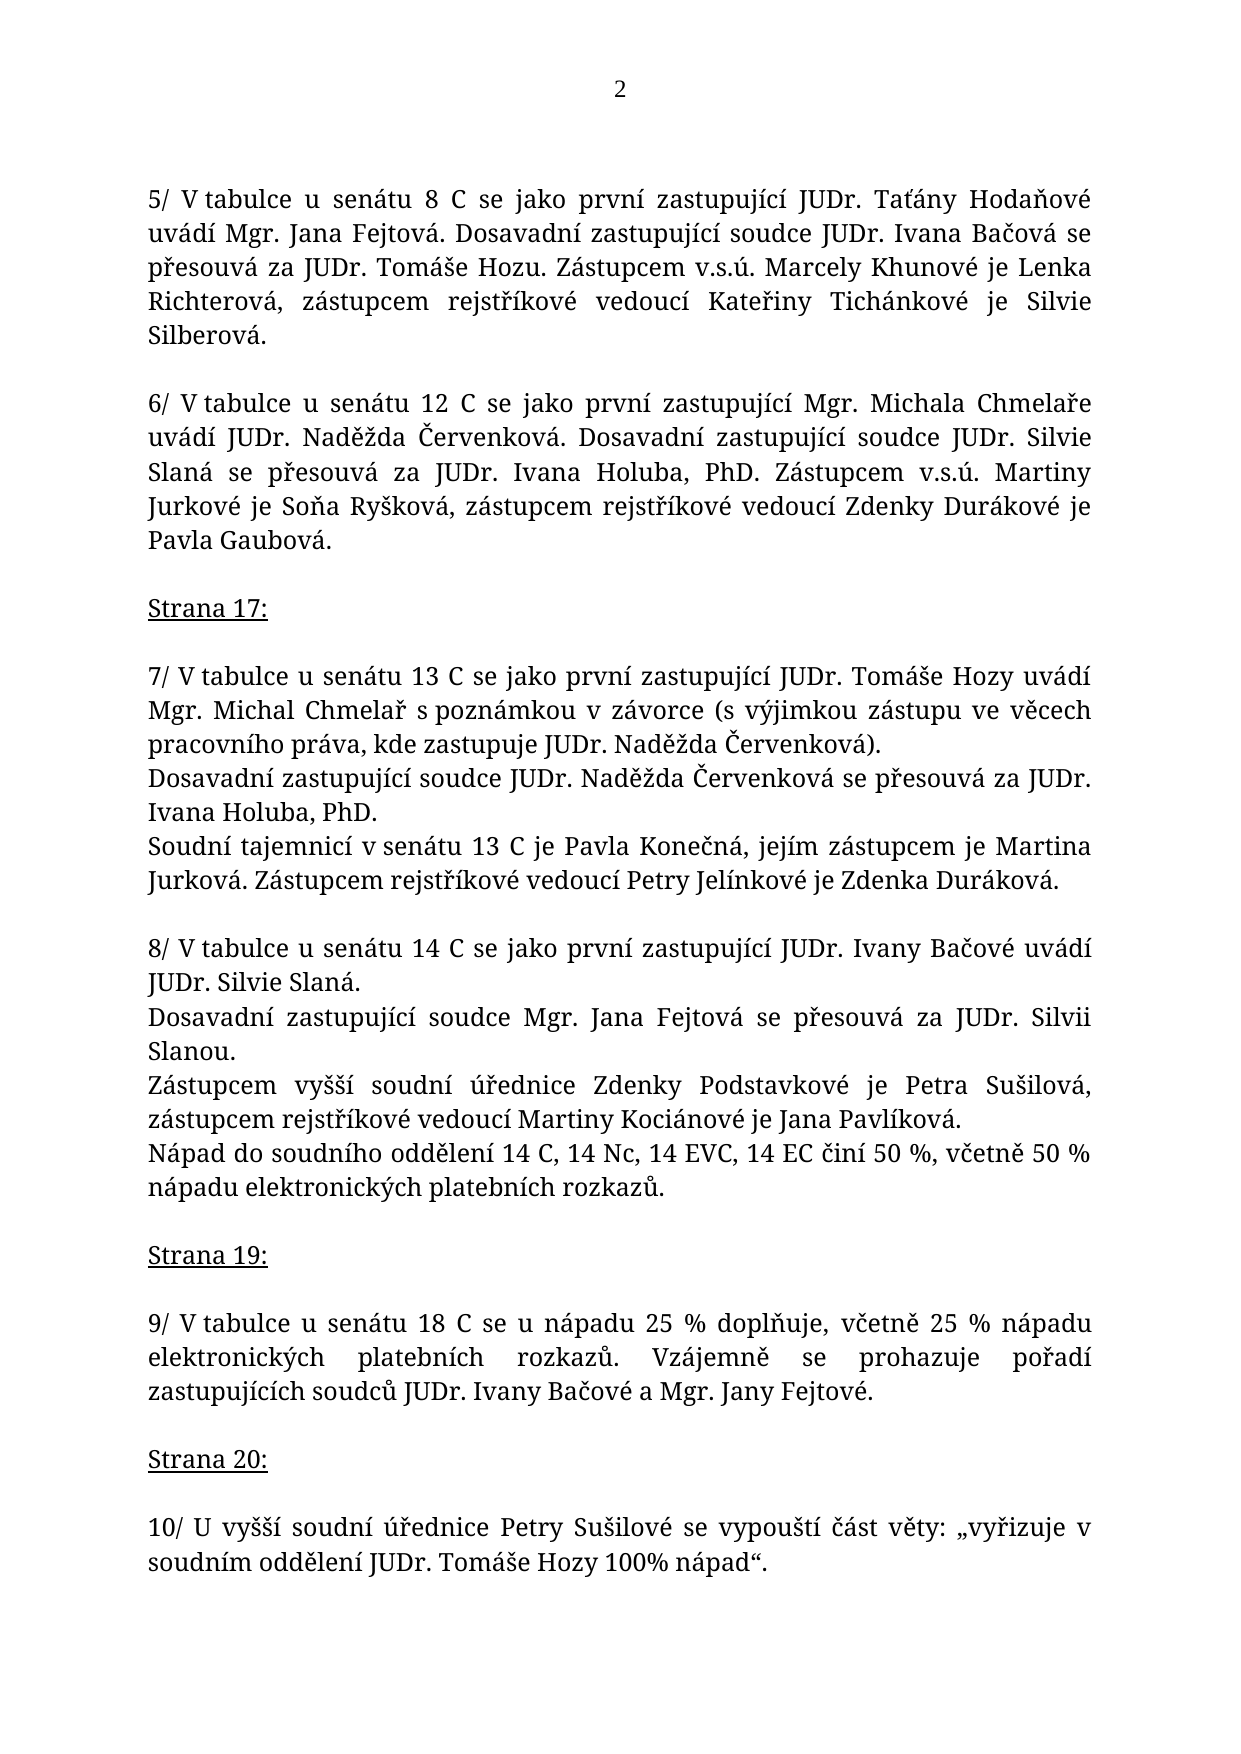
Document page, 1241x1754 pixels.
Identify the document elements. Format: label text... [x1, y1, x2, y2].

text 10/ U vyšší soudní úřednice Petry Sušilové se vypouští část věty: „vyřizuje v soudním oddělení JUDr. Tomáše Hozy 100% nápad“. [148, 1510, 1093, 1578]
text Dosavadní zastupující soudce Mgr. Jana Fejtová se přesouvá za JUDr. Silvii Slanou. [148, 999, 1093, 1067]
text 6/ V tabulce u senátu 12 C se jako první zastupující Mgr. Michala Chmelaře uvádí JUDr. Naděžda Červenková. Dosavadní zastupující soudce JUDr. Silvie Slaná se přesouvá za JUDr. Ivana Holuba, PhD. Zástupcem v.s.ú. Martiny Jurkové je Soňa Ryšková, zástupcem rejstříkové vedoucí Zdenky Durákové je Pavla Gaubová. [148, 386, 1093, 556]
text 8/ V tabulce u senátu 14 C se jako první zastupující JUDr. Ivany Bačové uvádí JUDr. Silvie Slaná. [148, 931, 1093, 999]
text 5/ V tabulce u senátu 8 C se jako první zastupující JUDr. Taťány Hodaňové uvádí Mgr. Jana Fejtová. Dosavadní zastupující soudce JUDr. Ivana Bačová se přesouvá za JUDr. Tomáše Hozu. Zástupcem v.s.ú. Marcely Khunové je Lenka Richterová, zástupcem rejstříkové vedoucí Kateřiny Tichánkové je Silvie Silberová. [148, 182, 1093, 352]
text Strana 17: [148, 590, 1093, 624]
text Soudní tajemnicí v senátu 13 C je Pavla Konečná, jejím zástupcem je Martina Jurková. Zástupcem rejstříkové vedoucí Petry Jelínkové je Zdenka Duráková. [148, 829, 1093, 897]
text 9/ V tabulce u senátu 18 C se u nápadu 25 % doplňuje, včetně 25 % nápadu elektronických platebních rozkazů. Vzájemně se prohazuje pořadí zastupujících soudců JUDr. Ivany Bačové a Mgr. Jany Fejtové. [148, 1306, 1093, 1408]
text Strana 19: [148, 1238, 1093, 1272]
text Strana 20: [148, 1442, 1093, 1476]
text Zástupcem vyšší soudní úřednice Zdenky Podstavkové je Petra Sušilová, zástupcem rejstříkové vedoucí Martiny Kociánové je Jana Pavlíková. [148, 1067, 1093, 1135]
text 7/ V tabulce u senátu 13 C se jako první zastupující JUDr. Tomáše Hozy uvádí Mgr. Michal Chmelař s poznámkou v závorce (s výjimkou zástupu ve věcech pracovního práva, kde zastupuje JUDr. Naděžda Červenková). [148, 658, 1093, 761]
text Nápad do soudního oddělení 14 C, 14 Nc, 14 EVC, 14 EC činí 50 %, včetně 50 % nápadu elektronických platebních rozkazů. [148, 1135, 1093, 1203]
text Dosavadní zastupující soudce JUDr. Naděžda Červenková se přesouvá za JUDr. Ivana Holuba, PhD. [148, 761, 1093, 829]
